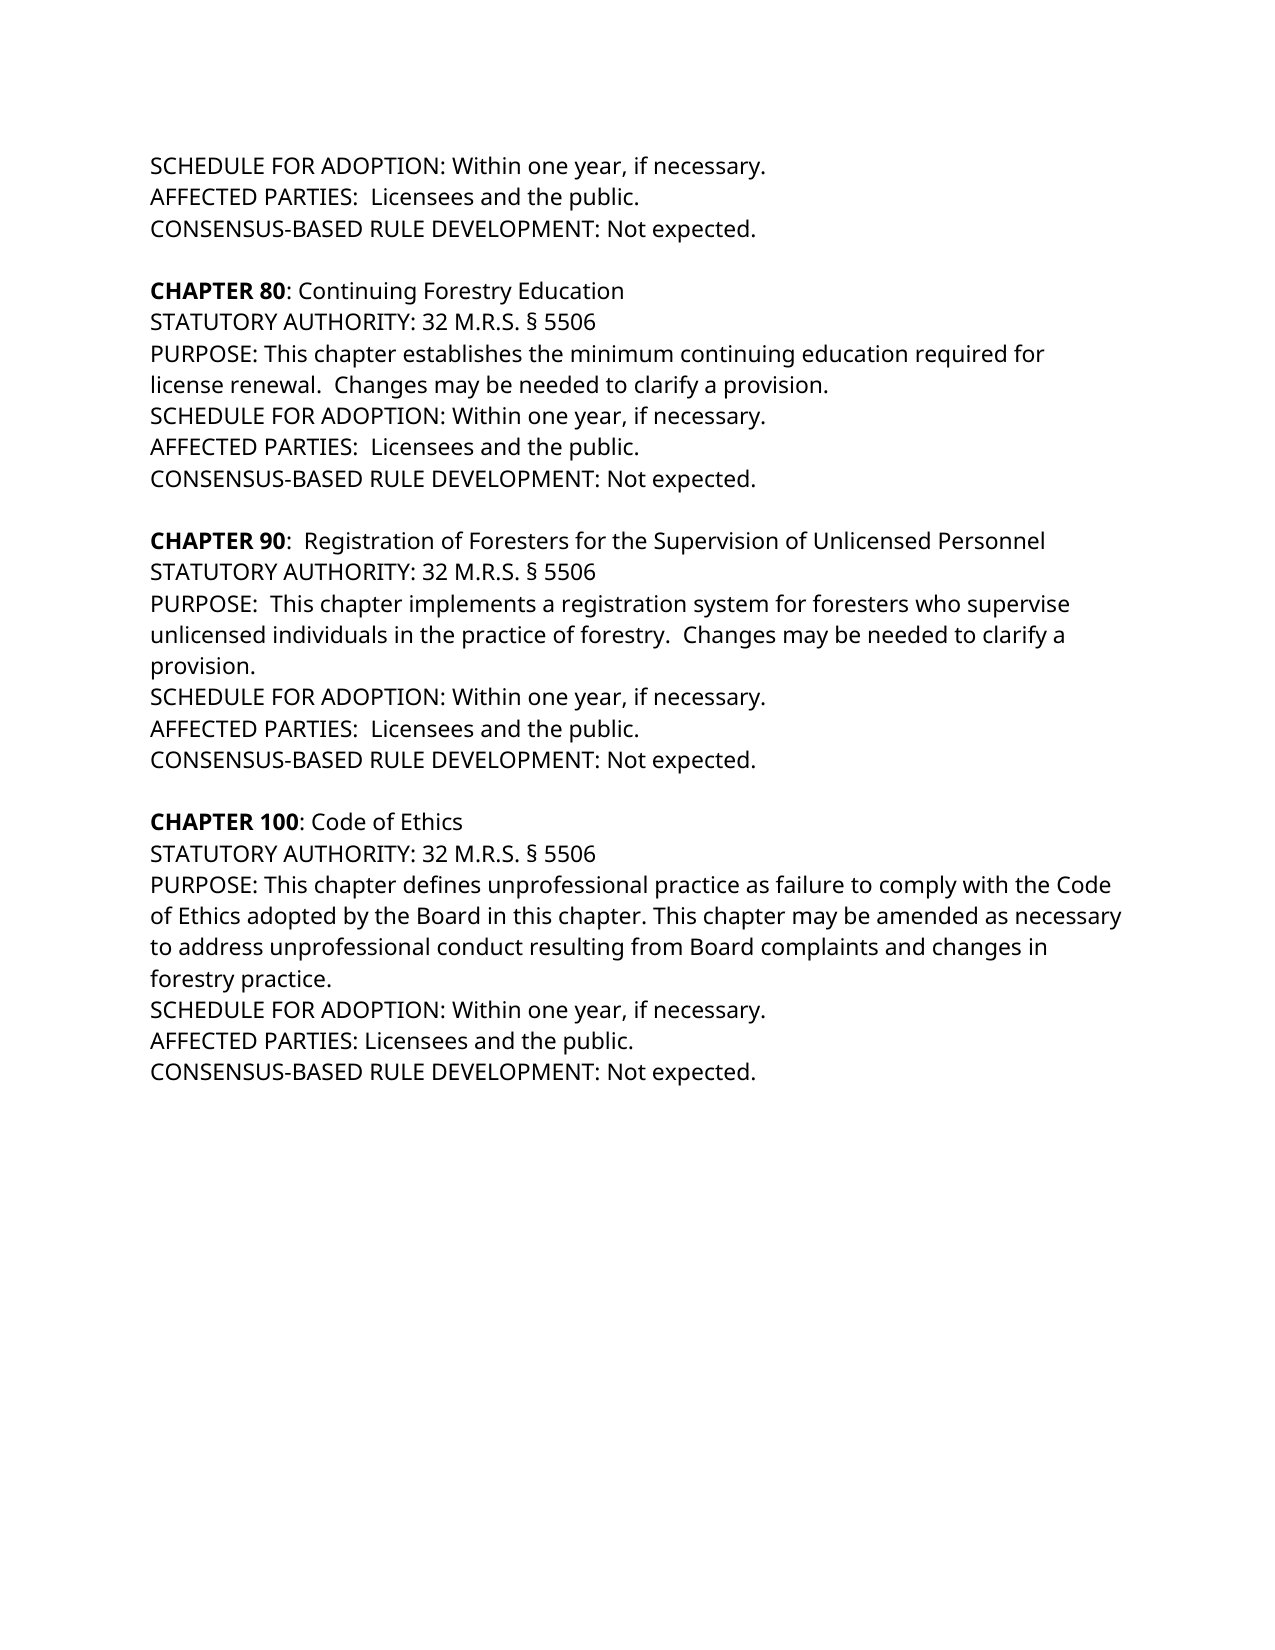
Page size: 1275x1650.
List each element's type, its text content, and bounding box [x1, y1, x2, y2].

text STATUTORY AUTHORITY: 32 M.R.S. § 5506 [150, 556, 1125, 587]
text AFFECTED PARTIES: Licensees and the public. [150, 712, 1125, 744]
text CONSENSUS-BASED RULE DEVELOPMENT: Not expected. [150, 462, 1125, 494]
text AFFECTED PARTIES: Licensees and the public. [150, 431, 1125, 462]
text CHAPTER 90: Registration of Foresters for the Supervision of Unlicensed Personnel [150, 525, 1125, 556]
text CHAPTER 80: Continuing Forestry Education [150, 275, 1125, 306]
text STATUTORY AUTHORITY: 32 M.R.S. § 5506 [150, 837, 1125, 869]
text STATUTORY AUTHORITY: 32 M.R.S. § 5506 [150, 306, 1125, 337]
text SCHEDULE FOR ADOPTION: Within one year, if necessary. [150, 681, 1125, 712]
text SCHEDULE FOR ADOPTION: Within one year, if necessary. [150, 150, 1125, 181]
text CHAPTER 100: Code of Ethics [150, 806, 1125, 837]
text AFFECTED PARTIES: Licensees and the public. [150, 181, 1125, 212]
text CONSENSUS-BASED RULE DEVELOPMENT: Not expected. [150, 744, 1125, 775]
text PURPOSE: This chapter defines unprofessional practice as failure to comply with the Code of Ethics adopted by the Board in this chapter. This chapter may be amended as necessary to address unprofessional conduct resulting from Board complaints and changes in forestry practice. [150, 869, 1125, 994]
text AFFECTED PARTIES: Licensees and the public. [150, 1025, 1125, 1056]
text PURPOSE: This chapter establishes the minimum continuing education required for license renewal. Changes may be needed to clarify a provision. [150, 337, 1125, 400]
text CONSENSUS-BASED RULE DEVELOPMENT: Not expected. [150, 1056, 1125, 1087]
text CONSENSUS-BASED RULE DEVELOPMENT: Not expected. [150, 212, 1125, 244]
text SCHEDULE FOR ADOPTION: Within one year, if necessary. [150, 400, 1125, 431]
text SCHEDULE FOR ADOPTION: Within one year, if necessary. [150, 994, 1125, 1025]
text PURPOSE: This chapter implements a registration system for foresters who supervise unlicensed individuals in the practice of forestry. Changes may be needed to clarify a provision. [150, 587, 1125, 681]
